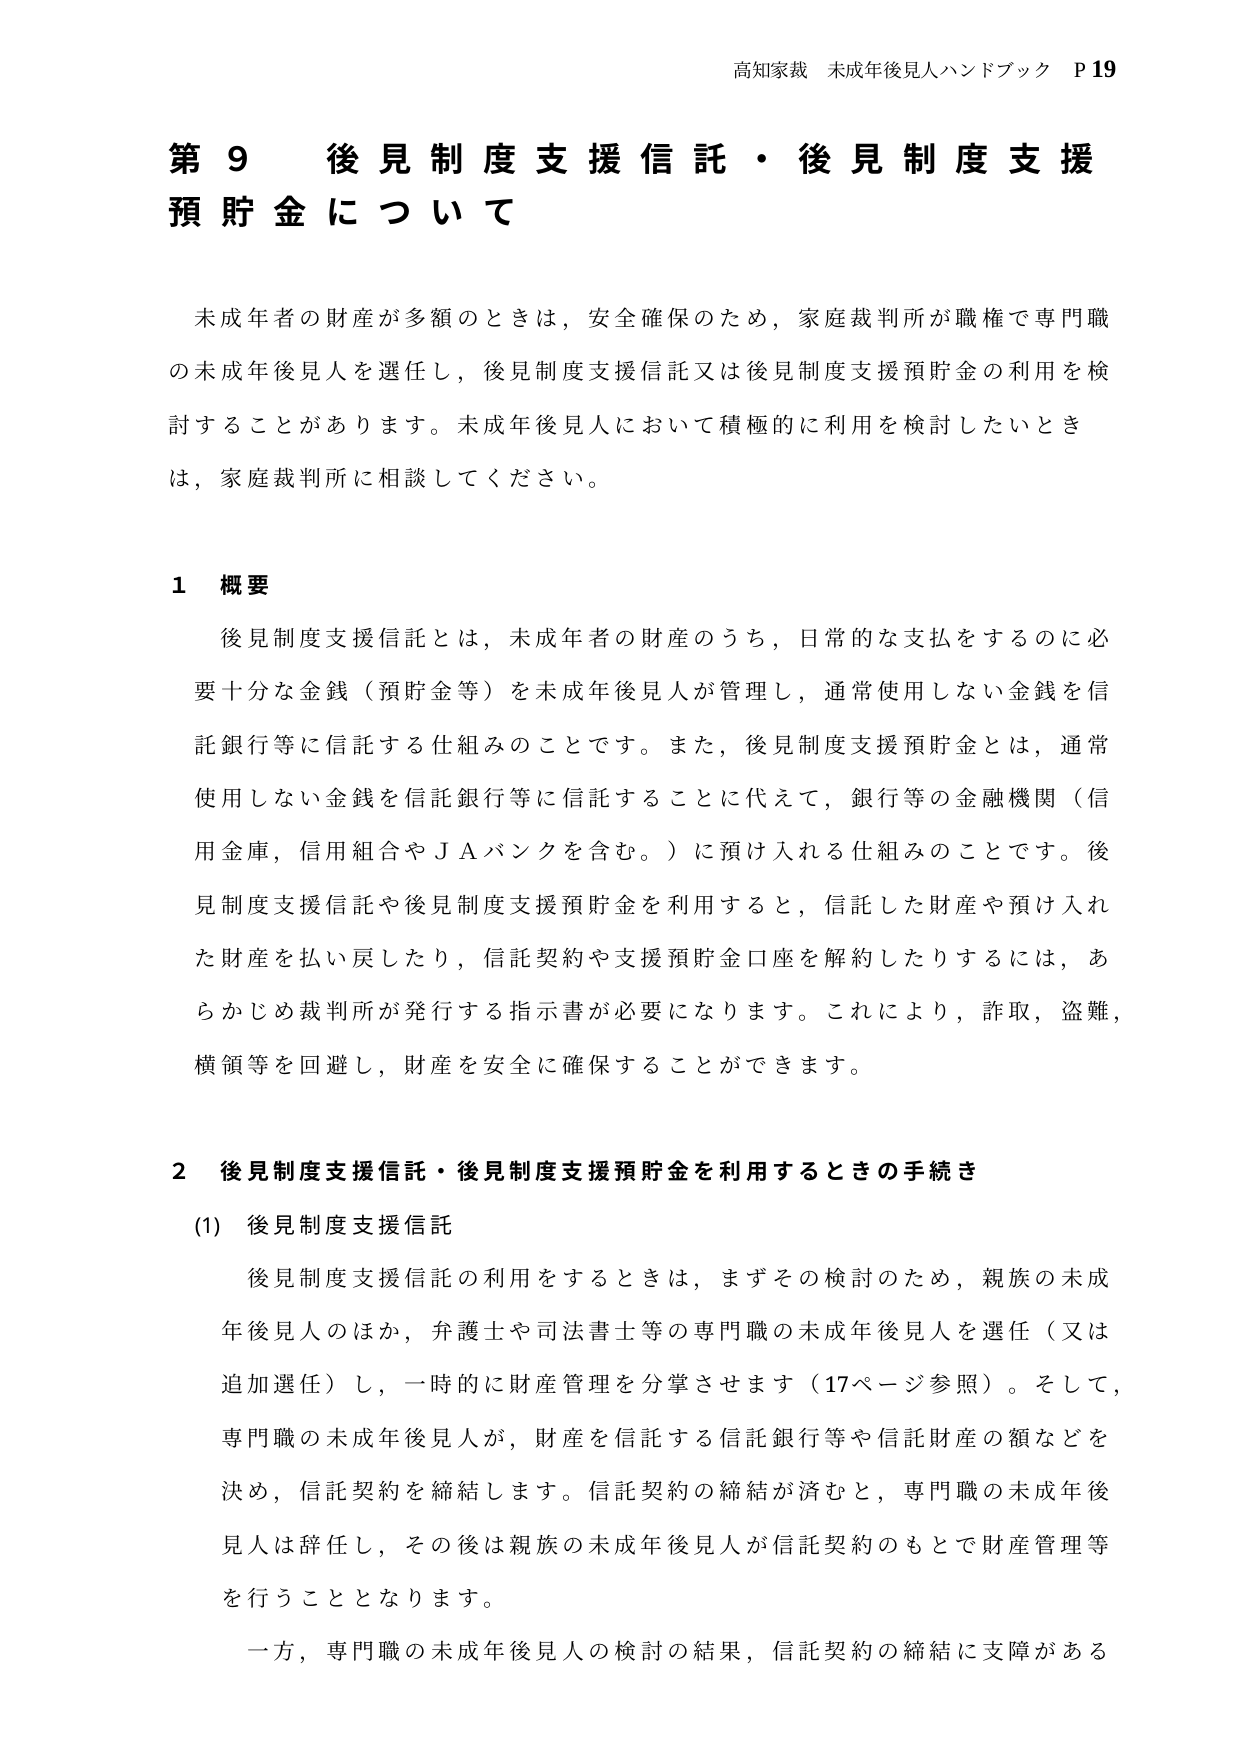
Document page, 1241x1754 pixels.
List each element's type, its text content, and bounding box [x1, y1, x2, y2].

subtitle 第９ 後見制度支援信託・後見制度支援預貯金について [168, 130, 1113, 237]
text ２ 後見制度支援信託・後見制度支援預貯金を利用するときの手続き [168, 1143, 1113, 1197]
text (1) 後見制度支援信託 [168, 1197, 1113, 1250]
text 後見制度支援信託の利用をするときは，まずその検討のため，親族の未成年後見人のほか，弁護士や司法書士等の専門職の未成年後見人を選任（又は追加選任）し，一時的に財産管理を分掌させます（8ページ参照）。そして，専門職の未成年後見人が，財産を信託する信託銀行等や信託財産の額などを決め，信託契約を締結します。信託契約の締結が済むと，専門職の未成年後見人は辞任し，その後は親族の未成年後見人が信託契約のもとで財産管理等を行うこととなります。 [168, 1250, 1113, 1623]
text １ 概要 [168, 557, 1113, 610]
text 後見制度支援信託とは，未成年者の財産のうち，日常的な支払をするのに必要十分な金銭（預貯金等）を未成年後見人が管理し，通常使用しない金銭を信託銀行等に信託する仕組みのことです。また，後見制度支援預貯金とは，通常使用しない金銭を信託銀行等に信託することに代えて，銀行等の金融機関（信用金庫，信用組合やＪＡバンクを含む。）に預け入れる仕組みのことです。後見制度支援信託や後見制度支援預貯金を利用すると，信託した財産や預け入れた財産を払い戻したり，信託契約や支援預貯金口座を解約したりするには，あらかじめ裁判所が発行する指示書が必要になります。これにより，詐取，盗難，横領等を回避し，財産を安全に確保することができます。 [168, 610, 1113, 1090]
text 未成年者の財産が多額のときは，安全確保のため，家庭裁判所が職権で専門職の未成年後見人を選任し，後見制度支援信託又は後見制度支援預貯金の利用を検討することがあります。未成年後見人において積極的に利用を検討したいときは，家庭裁判所に相談してください。 [168, 290, 1113, 503]
text 一方，専門職の未成年後見人の検討の結果，信託契約の締結に支障があるときは，専門職の未成年後見人は引き続き財産管理を分掌し，又は未成年後見監督人として後見事務の監督をすることとなります。 [168, 1623, 1113, 1677]
